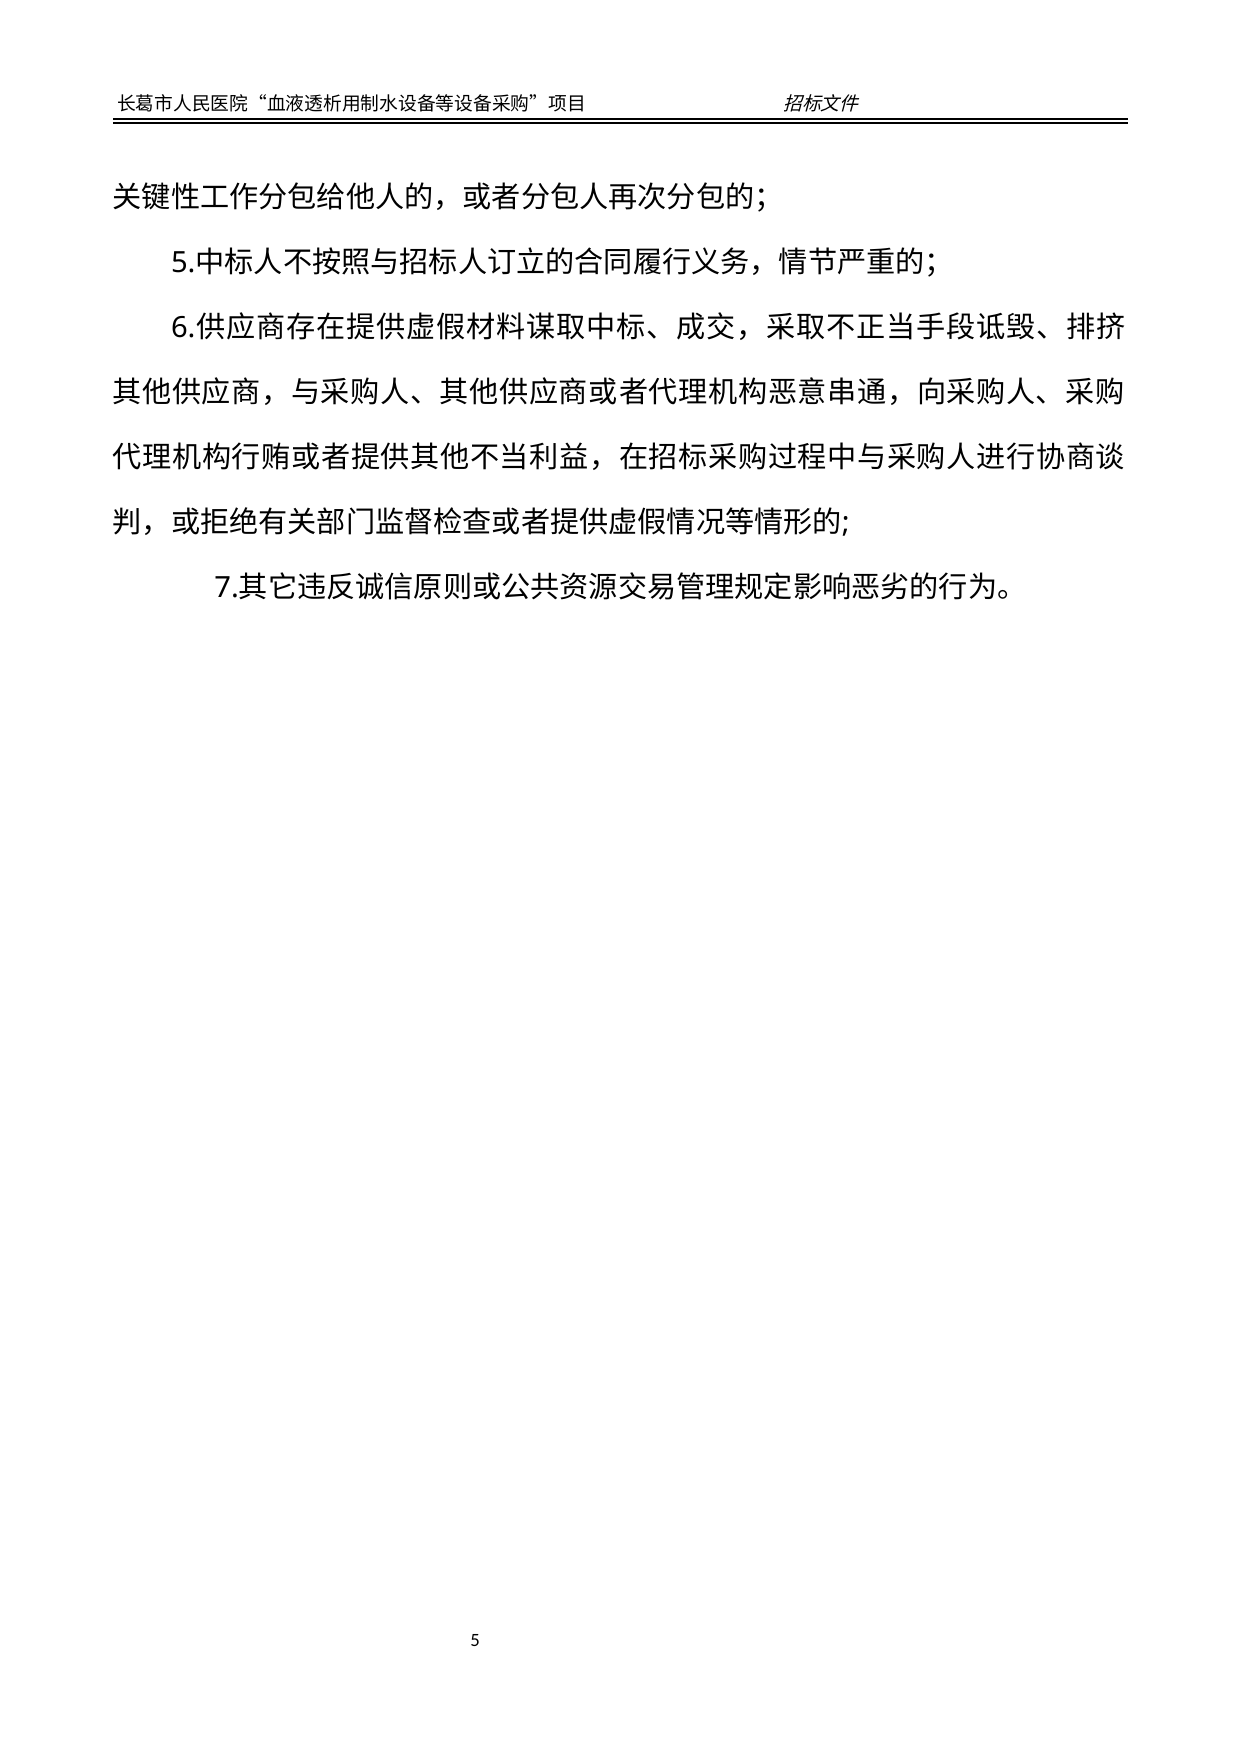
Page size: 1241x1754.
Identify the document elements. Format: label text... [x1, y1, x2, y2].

text 7.其它违反诚信原则或公共资源交易管理规定影响恶劣的行为。 [112, 552, 1128, 617]
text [112, 162, 1128, 227]
text 5.中标人不按照与招标人订立的合同履行义务，情节严重的； [112, 227, 1128, 292]
text 6.供应商存在提供虚假材料谋取中标、成交，采取不正当手段诋毁、排挤其他供应商，与采购人、其他供应商或者代理机构恶意串通，向采购人、采购代理机构行贿或者提供其他不当利益，在招标采购过程中与采购人进行协商谈判，或拒绝有关部门监督检查或者提供虚假情况等情形的; [112, 292, 1128, 552]
